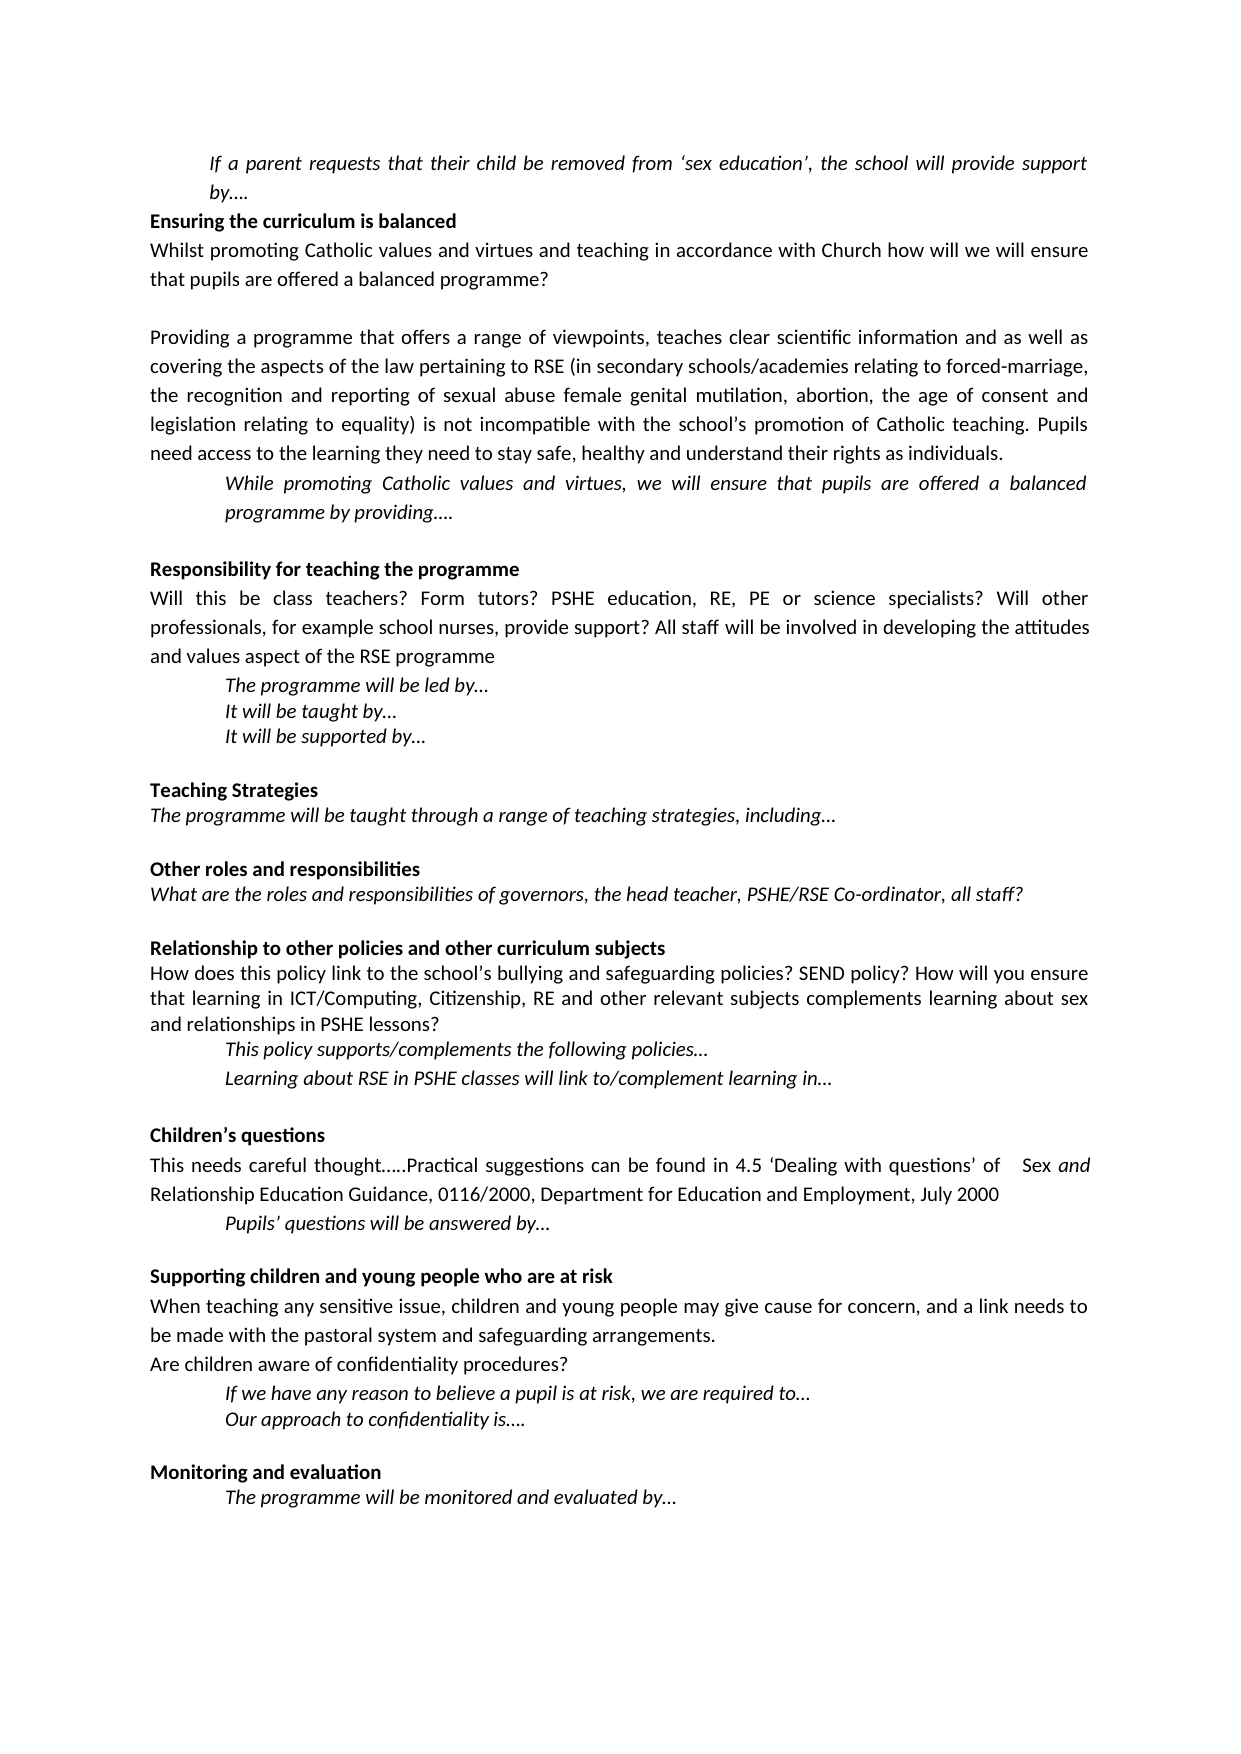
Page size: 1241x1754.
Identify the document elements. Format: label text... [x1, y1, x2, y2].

text This needs careful thought…..Practical suggestions can be found in 4.5 ‘Dealing with questions’ of Sex and Relationship Education Guidance, 0116/2000, Department for Education and Employment, July 2000 [150, 1152, 1090, 1206]
text The programme will be taught through a range of teaching strategies, including… [150, 802, 1090, 828]
text Providing a programme that offers a range of viewpoints, teaches clear scientific information and as well as covering the aspects of the law pertaining to RSE (in secondary schools/academies relating to forced-marriage, the recognition and reporting of sexual abuse female genital mutilation, abortion, the age of consent and legislation relating to equality) is not incompatible with the school’s promotion of Catholic teaching. Pupils need access to the learning they need to stay safe, healthy and understand their rights as individuals. [150, 324, 1090, 466]
text Our approach to confidentiality is…. [225, 1406, 1090, 1431]
text Whilst promoting Catholic values and virtues and teaching in accordance with Church how will we will ensure that pupils are offered a balanced programme? [150, 237, 1090, 292]
text If we have any reason to believe a pupil is at risk, we are required to… [225, 1380, 1090, 1406]
text It will be supported by… [225, 723, 1090, 749]
text Teaching Strategies [150, 777, 1090, 802]
text Other roles and responsibilities [150, 856, 1090, 881]
text Are children aware of confidentiality procedures? [150, 1351, 1090, 1377]
text Learning about RSE in PSHE classes will link to/complement learning in… [225, 1066, 1090, 1091]
text This policy supports/complements the following policies… [225, 1036, 1090, 1062]
text It will be taught by… [225, 698, 1090, 723]
text What are the roles and responsibilities of governors, the head teacher, PSHE/RSE Co-ordinator, all staff? [150, 881, 1090, 907]
text Relationship to other policies and other curriculum subjects [150, 935, 1090, 960]
text Monitoring and evaluation [150, 1459, 1090, 1484]
text Pupils’ questions will be answered by… [225, 1210, 1090, 1236]
text How does this policy link to the school’s bullying and safeguarding policies? SEND policy? How will you ensure that learning in ICT/Computing, Citizenship, RE and other relevant subjects complements learning about sex and relationships in PSHE lessons? [150, 960, 1090, 1036]
text Supporting children and young people who are at risk [150, 1264, 1090, 1289]
text Will this be class teachers? Form tutors? PSHE education, RE, PE or science specialists? Will other professionals, for example school nurses, provide support? All staff will be involved in developing the attitudes and values aspect of the RSE programme [150, 585, 1090, 669]
text Children’s questions [150, 1123, 1090, 1148]
text The programme will be monitored and evaluated by… [225, 1484, 1090, 1510]
text While promoting Catholic values and virtues, we will ensure that pupils are offered a balanced programme by providing…. [225, 470, 1090, 524]
text The programme will be led by… [225, 673, 1090, 698]
text Responsibility for teaching the programme [150, 556, 1090, 581]
text Ensuring the curriculum is balanced [150, 208, 1090, 234]
text When teaching any sensitive issue, children and young people may give cause for concern, and a link needs to be made with the pastoral system and safeguarding arrangements. [150, 1293, 1090, 1347]
text If a parent requests that their child be removed from ‘sex education’, the school will provide support by…. [209, 150, 1090, 204]
